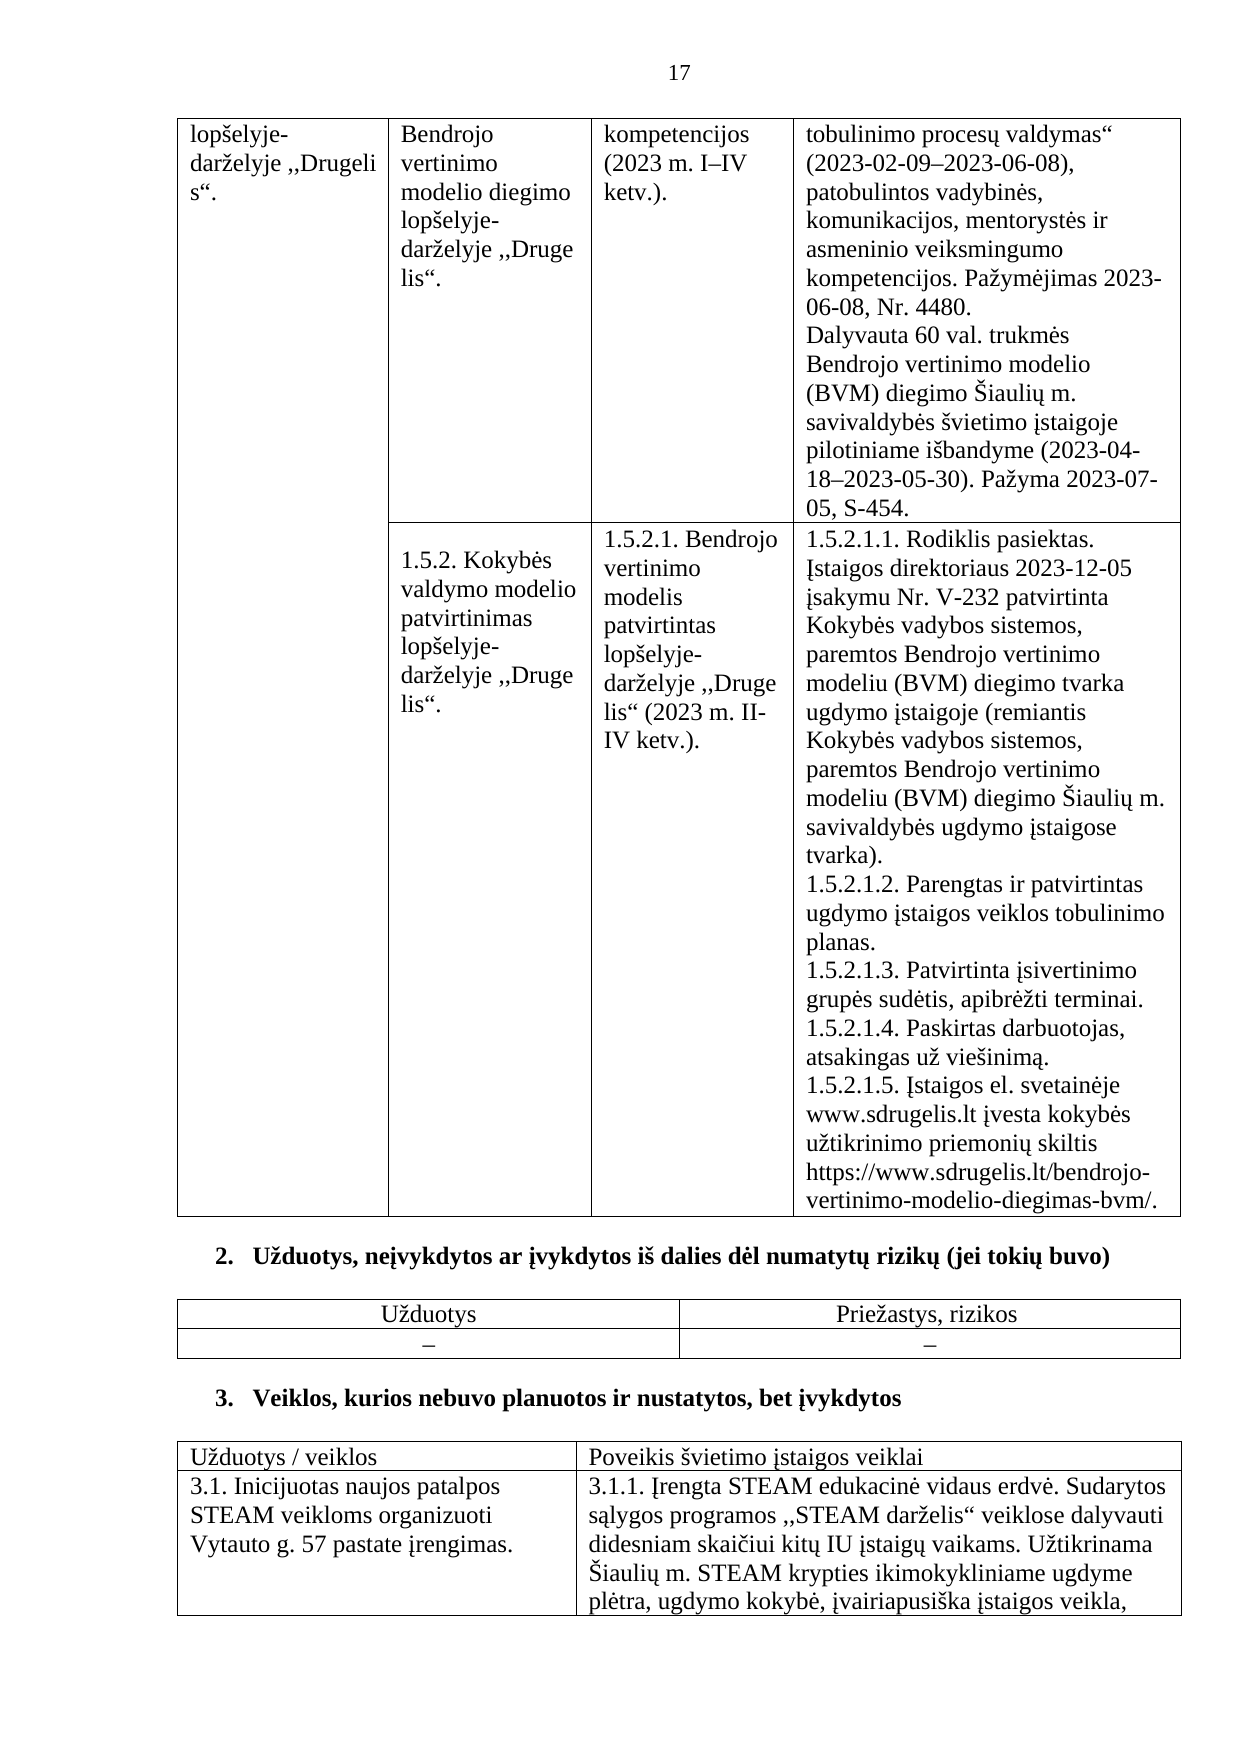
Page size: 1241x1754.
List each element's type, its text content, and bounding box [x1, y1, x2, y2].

table_cell – [680, 1329, 1180, 1358]
table_cell 1.5.2.1.1. Rodiklis pasiektas. Įstaigos direktoriaus 2023-12-05 įsakymu Nr. V-232 patvirtinta Kokybės vadybos sistemos, paremtos Bendrojo vertinimo modeliu (BVM) diegimo tvarka ugdymo įstaigoje (remiantis Kokybės vadybos sistemos, paremtos Bendrojo vertinimo modeliu (BVM) diegimo Šiaulių m. savivaldybės ugdymo įstaigose tvarka). 1.5.2.1.2. Parengtas ir patvirtintas ugdymo įstaigos veiklos tobulinimo planas. 1.5.2.1.3. Patvirtinta įsivertinimo grupės sudėtis, apibrėžti terminai. 1.5.2.1.4. Paskirtas darbuotojas, atsakingas už viešinimą. 1.5.2.1.5. Įstaigos el. svetainėje www.sdrugelis.lt įvesta kokybės užtikrinimo priemonių skiltis https://www.sdrugelis.lt/bendrojo-vertinimo-modelio-diegimas-bvm/. [794, 523, 1180, 1216]
table_cell 1.5.2.1. Bendrojo vertinimo modelis patvirtintas lopšelyje-darželyje ,,Drugelis“ (2023 m. II-IV ketv.). [592, 523, 793, 1216]
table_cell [178, 1471, 576, 1615]
table_header Priežastys, rizikos [680, 1300, 1180, 1328]
table_header Užduotys [178, 1300, 679, 1328]
list Užduotys, neįvykdytos ar įvykdytos iš dalies dėl numatytų rizikų (jei tokių buvo) [215, 1241, 1181, 1270]
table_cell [592, 119, 793, 522]
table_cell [794, 119, 1180, 522]
list Veiklos, kurios nebuvo planuotos ir nustatytos, bet įvykdytos [215, 1383, 1181, 1412]
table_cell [178, 119, 388, 1216]
table_header Užduotys / veiklos [178, 1442, 576, 1470]
table_header Poveikis švietimo įstaigos veiklai [577, 1442, 1181, 1470]
table_cell – [178, 1329, 679, 1358]
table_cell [389, 119, 591, 522]
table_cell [577, 1471, 1181, 1615]
table_cell 1.5.2. Kokybės valdymo modelio patvirtinimas lopšelyje-darželyje ,,Drugelis“. [389, 523, 591, 1216]
